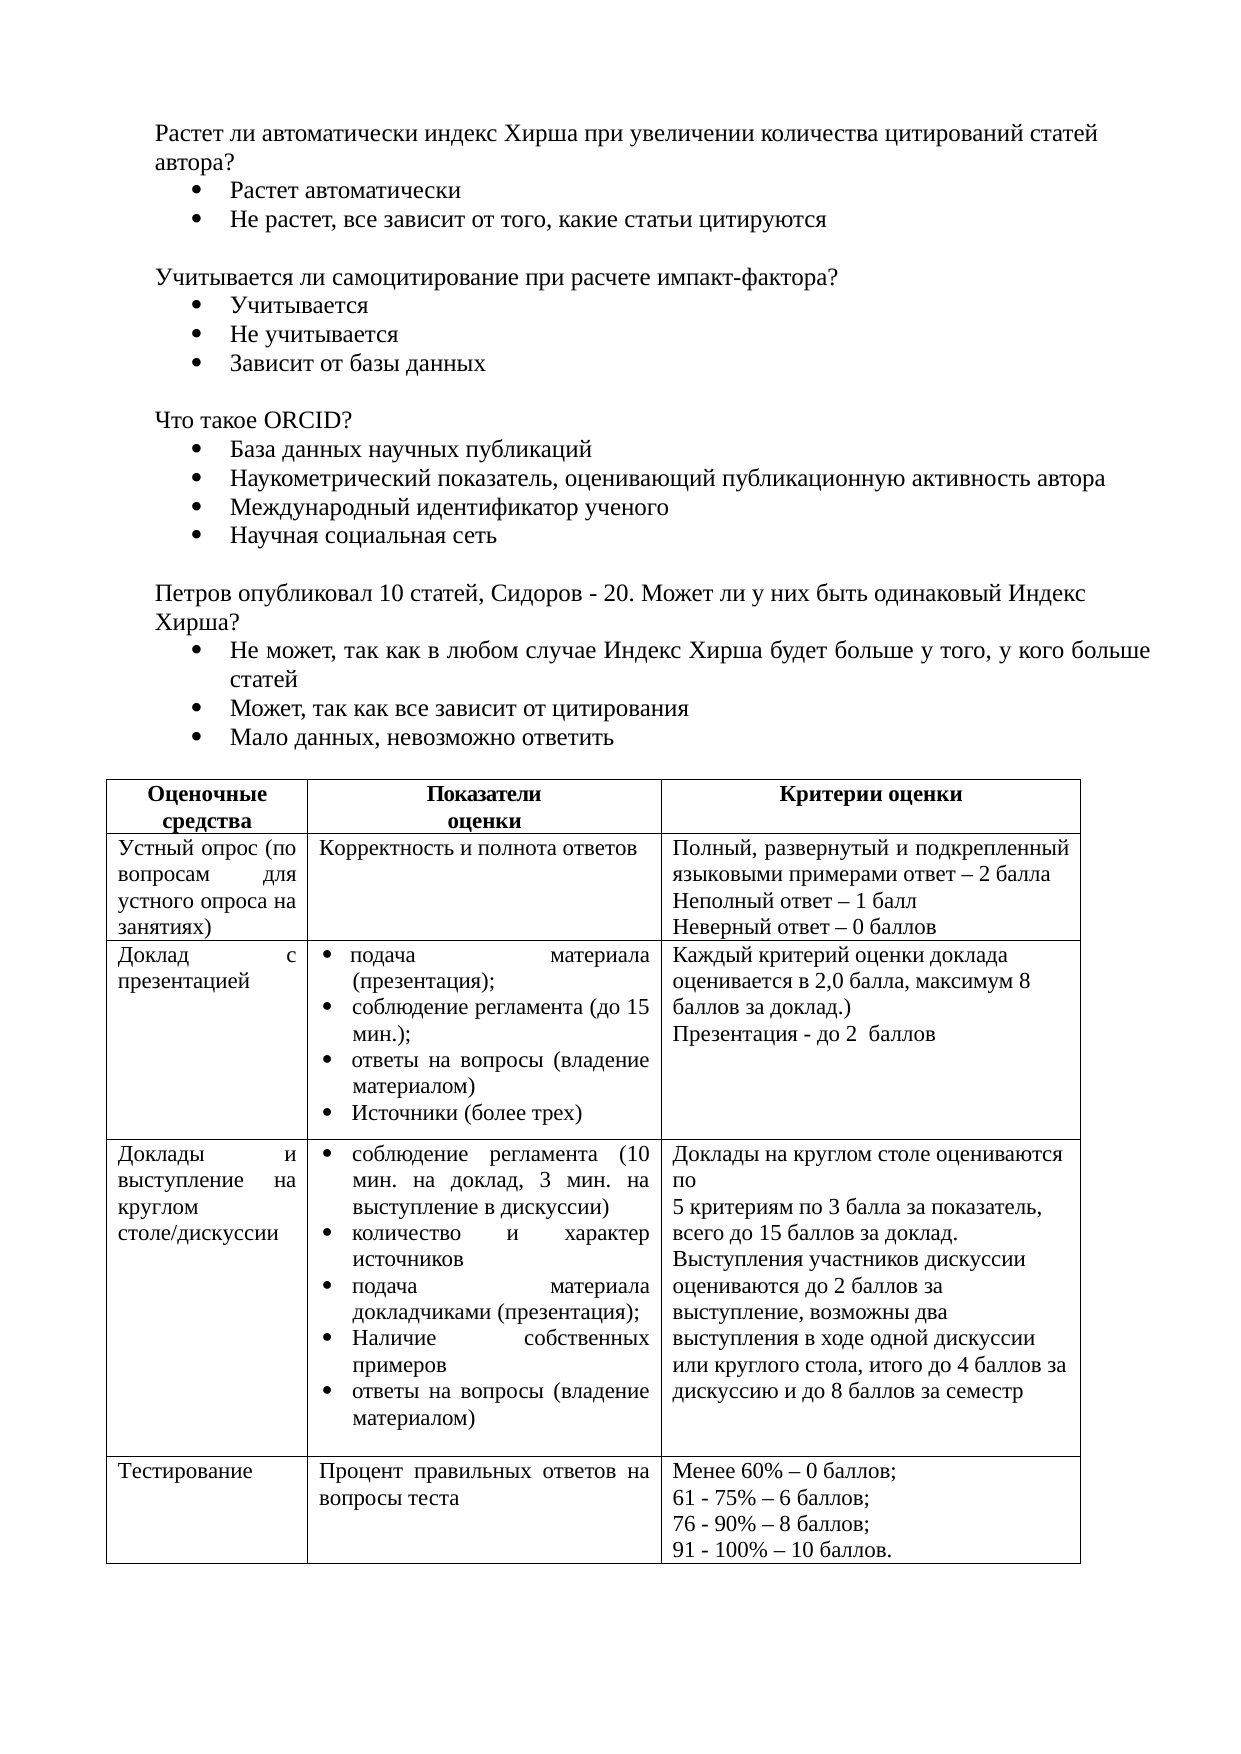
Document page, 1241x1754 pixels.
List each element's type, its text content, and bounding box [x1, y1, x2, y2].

table_cell Менее 60% – 0 баллов; 61 - 75% – 6 баллов; 76 - 90% – 8 баллов; 91 - 100% – 10 баллов. [662, 1457, 1080, 1563]
table_header Оценочные средства [107, 780, 307, 833]
table_cell Корректность и полнота ответов [308, 834, 661, 939]
list Научная социальная сеть [192, 521, 1152, 549]
text Что такое ORCID? [154, 406, 1152, 434]
table_cell Каждый критерий оценки доклада оценивается в 2,0 балла, максимум 8 баллов за доклад.) Презентация - до 2 баллов [662, 941, 1080, 1139]
text Петров опубликовал 10 статей, Сидоров - 20. Может ли у них быть одинаковый Индекс Хирша? [154, 578, 1152, 636]
table_cell Устный опрос (по вопросам для устного опроса на занятиях) [107, 834, 307, 939]
table_cell подача материала (презентация); соблюдение регламента (до 15 мин.); ответы на вопросы (владение материалом) Источники (более трех) [308, 941, 661, 1139]
table_cell Доклады и выступление на круглом столе/дискуссии [107, 1140, 307, 1456]
list Наукометрический показатель, оценивающий публикационную активность автора [192, 463, 1152, 492]
list Может, так как все зависит от цитирования [192, 693, 1152, 722]
table_cell соблюдение регламента (10 мин. на доклад, 3 мин. на выступление в дискуссии) количество и характер источников подача материала докладчиками (презентация); Наличие собственных примеров ответы на вопросы (владение материалом) [308, 1140, 661, 1456]
list Учитывается [192, 291, 1152, 319]
list Мало данных, невозможно ответить [192, 722, 1152, 751]
table_cell Тестирование [107, 1457, 307, 1563]
list Не учитывается [192, 319, 1152, 348]
table_header Показатели оценки [308, 780, 661, 833]
text Растет ли автоматически индекс Хирша при увеличении количества цитирований статей автора? [154, 118, 1152, 176]
list Зависит от базы данных [192, 348, 1152, 377]
text Учитывается ли самоцитирование при расчете импакт-фактора? [154, 262, 1152, 291]
table_cell Доклады на круглом столе оцениваются по 5 критериям по 3 балла за показатель, всего до 15 баллов за доклад. Выступления участников дискуссии оцениваются до 2 баллов за выступление, возможны два выступления в ходе одной дискуссии или круглого стола, итого до 4 баллов за дискуссию и до 8 баллов за семестр [662, 1140, 1080, 1456]
list Не растет, все зависит от того, какие статьи цитируются [192, 204, 1152, 233]
table_cell Полный, развернутый и подкрепленный языковыми примерами ответ – 2 балла Неполный ответ – 1 балл Неверный ответ – 0 баллов [662, 834, 1080, 939]
list Не может, так как в любом случае Индекс Хирша будет больше у того, у кого больше статей [192, 636, 1152, 693]
list Международный идентификатор ученого [192, 492, 1152, 521]
table_cell Процент правильных ответов на вопросы теста [308, 1457, 661, 1563]
table_header Критерии оценки [662, 780, 1080, 833]
table_cell Доклад с презентацией [107, 941, 307, 1139]
list База данных научных публикаций [192, 434, 1152, 463]
list Растет автоматически [192, 176, 1152, 204]
